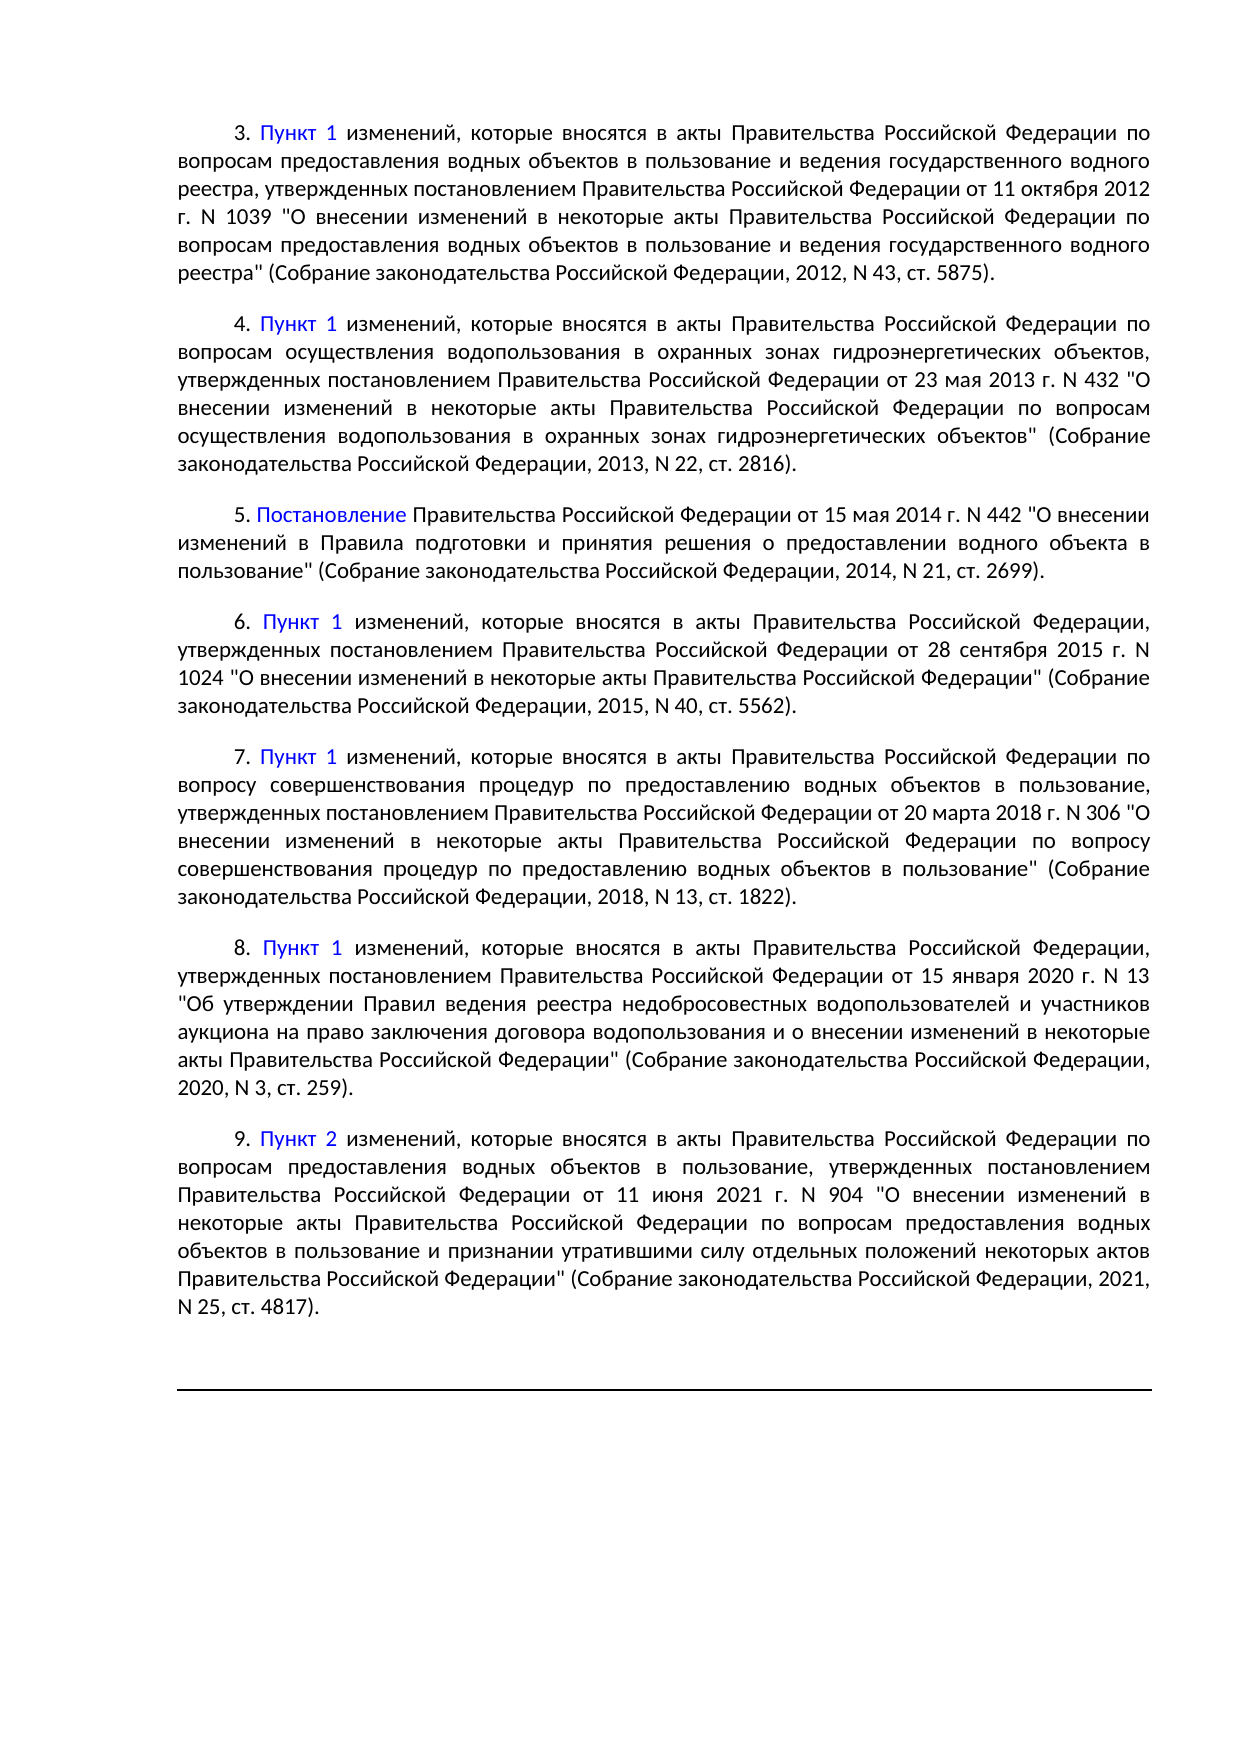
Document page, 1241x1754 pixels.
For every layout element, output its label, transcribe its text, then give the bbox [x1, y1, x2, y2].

text 4. Пункт 1 изменений, которые вносятся в акты Правительства Российской Федерации по вопросам осуществления водопользования в охранных зонах гидроэнергетических объектов, утвержденных постановлением Правительства Российской Федерации от 23 мая 2013 г. N 432 "О внесении изменений в некоторые акты Правительства Российской Федерации по вопросам осуществления водопользования в охранных зонах гидроэнергетических объектов" (Собрание законодательства Российской Федерации, 2013, N 22, ст. 2816). [177, 309, 1152, 477]
text 8. Пункт 1 изменений, которые вносятся в акты Правительства Российской Федерации, утвержденных постановлением Правительства Российской Федерации от 15 января 2020 г. N 13 "Об утверждении Правил ведения реестра недобросовестных водопользователей и участников аукциона на право заключения договора водопользования и о внесении изменений в некоторые акты Правительства Российской Федерации" (Собрание законодательства Российской Федерации, 2020, N 3, ст. 259). [177, 933, 1152, 1101]
text 3. Пункт 1 изменений, которые вносятся в акты Правительства Российской Федерации по вопросам предоставления водных объектов в пользование и ведения государственного водного реестра, утвержденных постановлением Правительства Российской Федерации от 11 октября 2012 г. N 1039 "О внесении изменений в некоторые акты Правительства Российской Федерации по вопросам предоставления водных объектов в пользование и ведения государственного водного реестра" (Собрание законодательства Российской Федерации, 2012, N 43, ст. 5875). [177, 118, 1152, 286]
text 9. Пункт 2 изменений, которые вносятся в акты Правительства Российской Федерации по вопросам предоставления водных объектов в пользование, утвержденных постановлением Правительства Российской Федерации от 11 июня 2021 г. N 904 "О внесении изменений в некоторые акты Правительства Российской Федерации по вопросам предоставления водных объектов в пользование и признании утратившими силу отдельных положений некоторых актов Правительства Российской Федерации" (Собрание законодательства Российской Федерации, 2021, N 25, ст. 4817). [177, 1124, 1152, 1320]
text 7. Пункт 1 изменений, которые вносятся в акты Правительства Российской Федерации по вопросу совершенствования процедур по предоставлению водных объектов в пользование, утвержденных постановлением Правительства Российской Федерации от 20 марта 2018 г. N 306 "О внесении изменений в некоторые акты Правительства Российской Федерации по вопросу совершенствования процедур по предоставлению водных объектов в пользование" (Собрание законодательства Российской Федерации, 2018, N 13, ст. 1822). [177, 742, 1152, 910]
text 6. Пункт 1 изменений, которые вносятся в акты Правительства Российской Федерации, утвержденных постановлением Правительства Российской Федерации от 28 сентября 2015 г. N 1024 "О внесении изменений в некоторые акты Правительства Российской Федерации" (Собрание законодательства Российской Федерации, 2015, N 40, ст. 5562). [177, 607, 1152, 719]
text 5. Постановление Правительства Российской Федерации от 15 мая 2014 г. N 442 "О внесении изменений в Правила подготовки и принятия решения о предоставлении водного объекта в пользование" (Собрание законодательства Российской Федерации, 2014, N 21, ст. 2699). [177, 500, 1152, 584]
